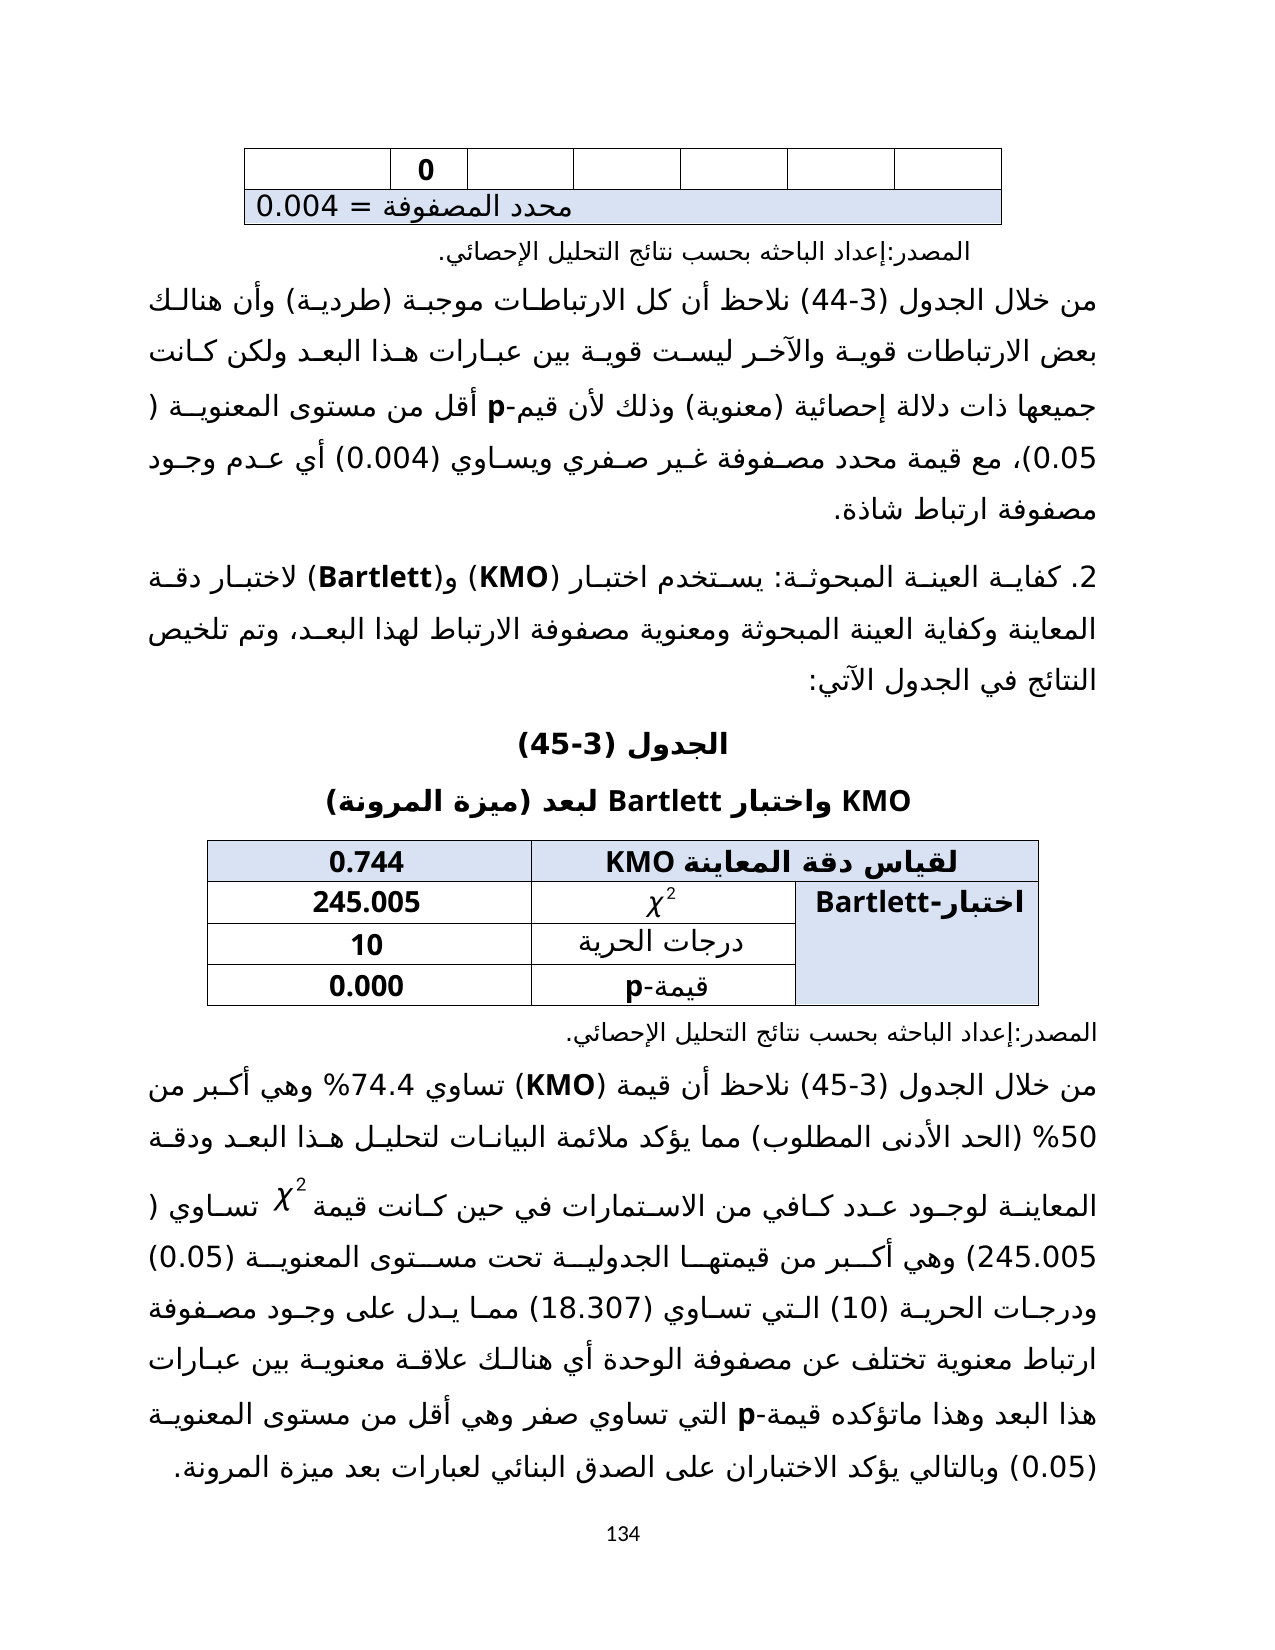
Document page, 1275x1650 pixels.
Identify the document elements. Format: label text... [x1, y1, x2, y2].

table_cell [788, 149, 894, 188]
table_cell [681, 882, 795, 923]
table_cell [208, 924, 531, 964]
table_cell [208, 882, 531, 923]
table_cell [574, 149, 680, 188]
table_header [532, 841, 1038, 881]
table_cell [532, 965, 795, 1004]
text المصدر:إعداد الباحثه بحسب نتائج التحليل الإحصائي. [148, 1018, 1098, 1047]
text من خلال الجدول (3-44) نلاحظ أن كل الارتباطات موجبة (طردية) وأن هنالك بعض الارتباطات قوية والآخر ليست قوية بين عبارات هذا البعد ولكن كانت جميعها ذات دلالة إحصائية (معنوية) وذلك لأن قيم-p أقل من مستوى المعنوية (0.05)، مع قيمة محدد مصفوفة غير صفري ويساوي (0.004) أي عدم وجود مصفوفة ارتباط شاذة. [148, 283, 1098, 526]
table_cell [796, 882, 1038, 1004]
picture [267, 1171, 312, 1217]
text المصدر:إعداد الباحثه بحسب نتائج التحليل الإحصائي. [148, 237, 1098, 266]
text 2. كفاية العينة المبحوثة: يستخدم اختبار (KMO) و(Bartlett) لاختبار دقة المعاينة وكفاية العينة المبحوثة ومعنوية مصفوفة الارتباط لهذا البعد، وتم تلخيص النتائج في الجدول الآتي: [148, 556, 1098, 697]
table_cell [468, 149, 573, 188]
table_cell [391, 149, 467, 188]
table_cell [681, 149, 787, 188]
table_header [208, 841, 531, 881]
text KMO واختبار Bartlett لبعد (ميزة المرونة) [148, 780, 1098, 820]
text الجدول (3-45) [148, 727, 1098, 761]
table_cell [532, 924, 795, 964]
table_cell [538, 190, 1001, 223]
picture [640, 881, 681, 923]
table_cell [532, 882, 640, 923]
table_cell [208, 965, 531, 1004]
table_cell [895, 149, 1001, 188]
text من خلال الجدول (3-45) نلاحظ أن قيمة (KMO) تساوي 74.4% وهي أكبر من 50% (الحد الأدنى المطلوب) مما يؤكد ملائمة البيانات لتحليل هذا البعد ودقة المعاينة لوجود عدد كافي من الاستمارات في حين كانت قيمة تساوي (245.005) وهي أكبر من قيمتها الجدولية تحت مستوى المعنوية (0.05) ودرجات الحرية (10) التي تساوي (18.307) مما يدل على وجود مصفوفة ارتباط معنوية تختلف عن مصفوفة الوحدة أي هنالك علاقة معنوية بين عبارات هذا البعد وهذا ماتؤكده قيمة-p التي تساوي صفر وهي أقل من مستوى المعنوية (0.05) وبالتالي يؤكد الاختباران على الصدق البنائي لعبارات بعد ميزة المرونة. [148, 1064, 1098, 1484]
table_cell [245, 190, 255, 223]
